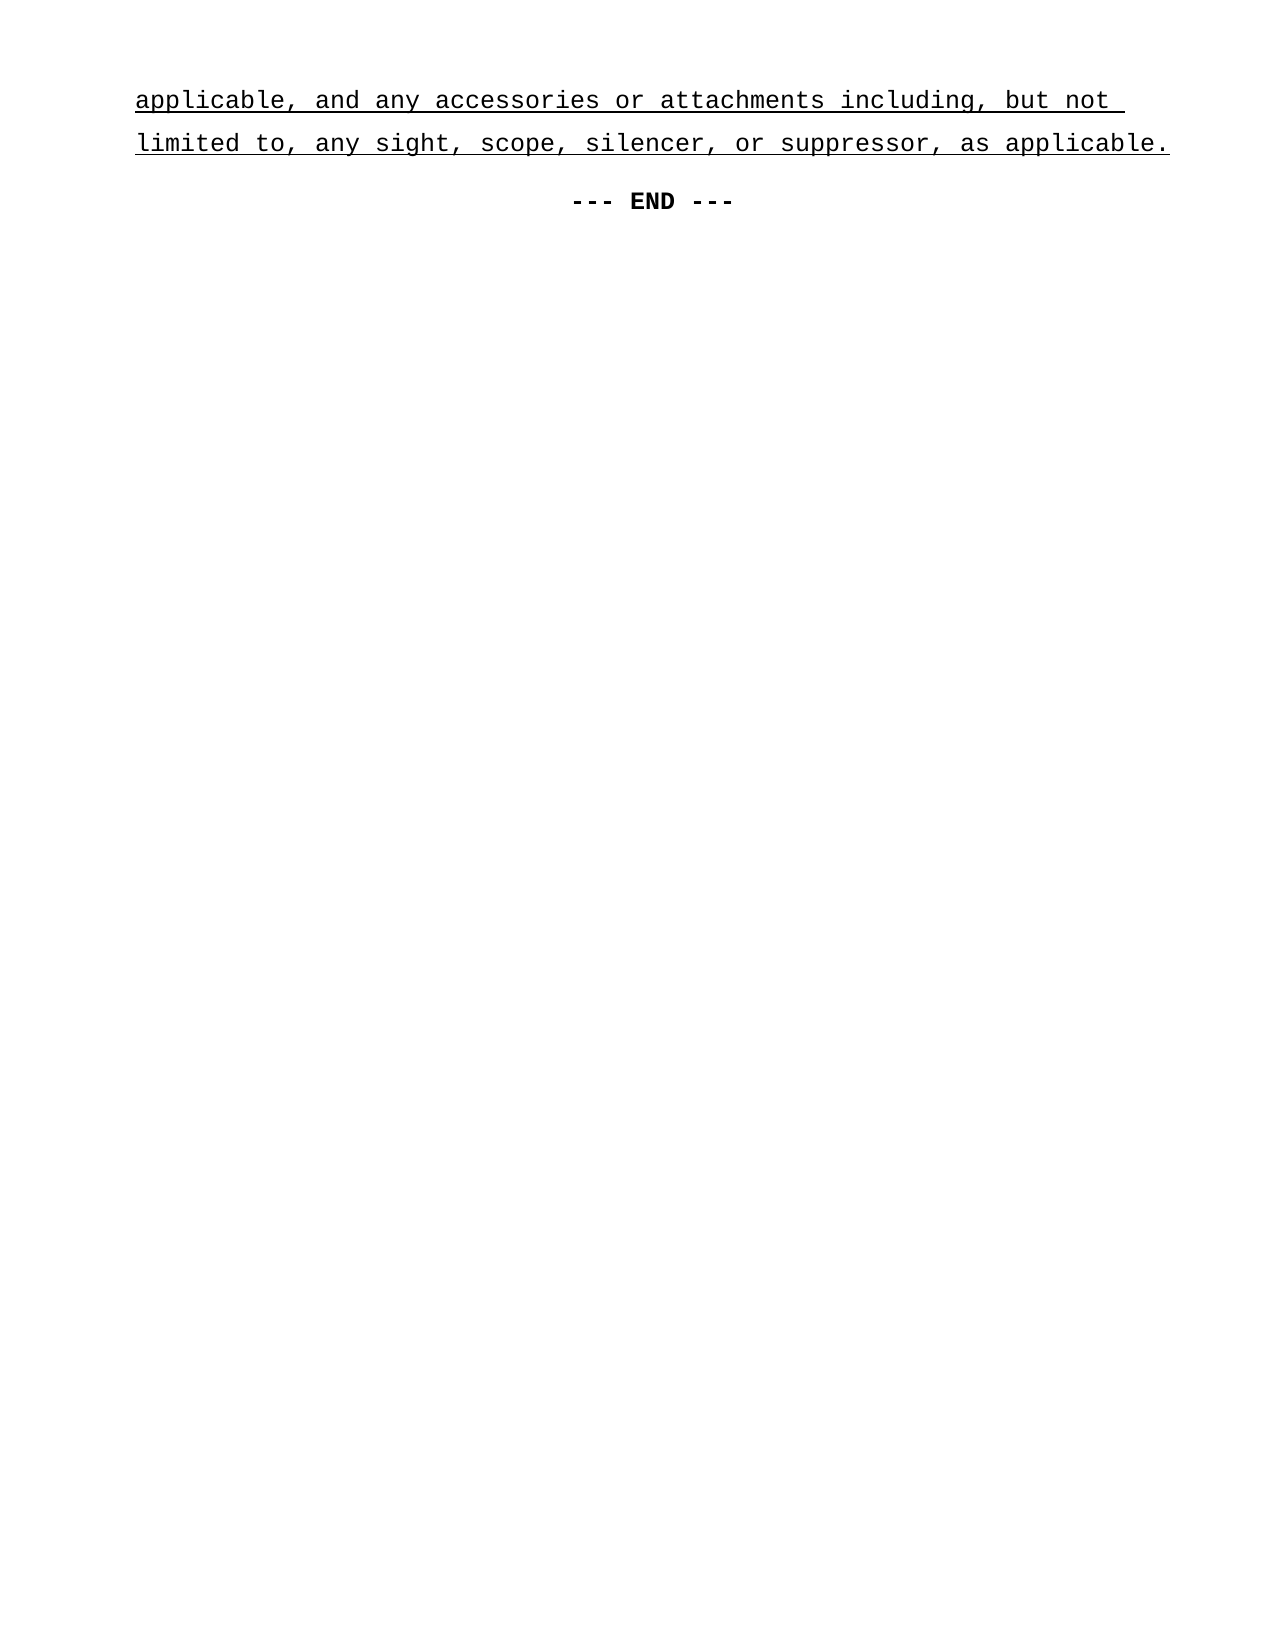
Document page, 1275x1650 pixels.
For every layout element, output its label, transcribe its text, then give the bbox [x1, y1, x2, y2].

text --- END --- [135, 188, 1170, 217]
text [135, 75, 1170, 154]
